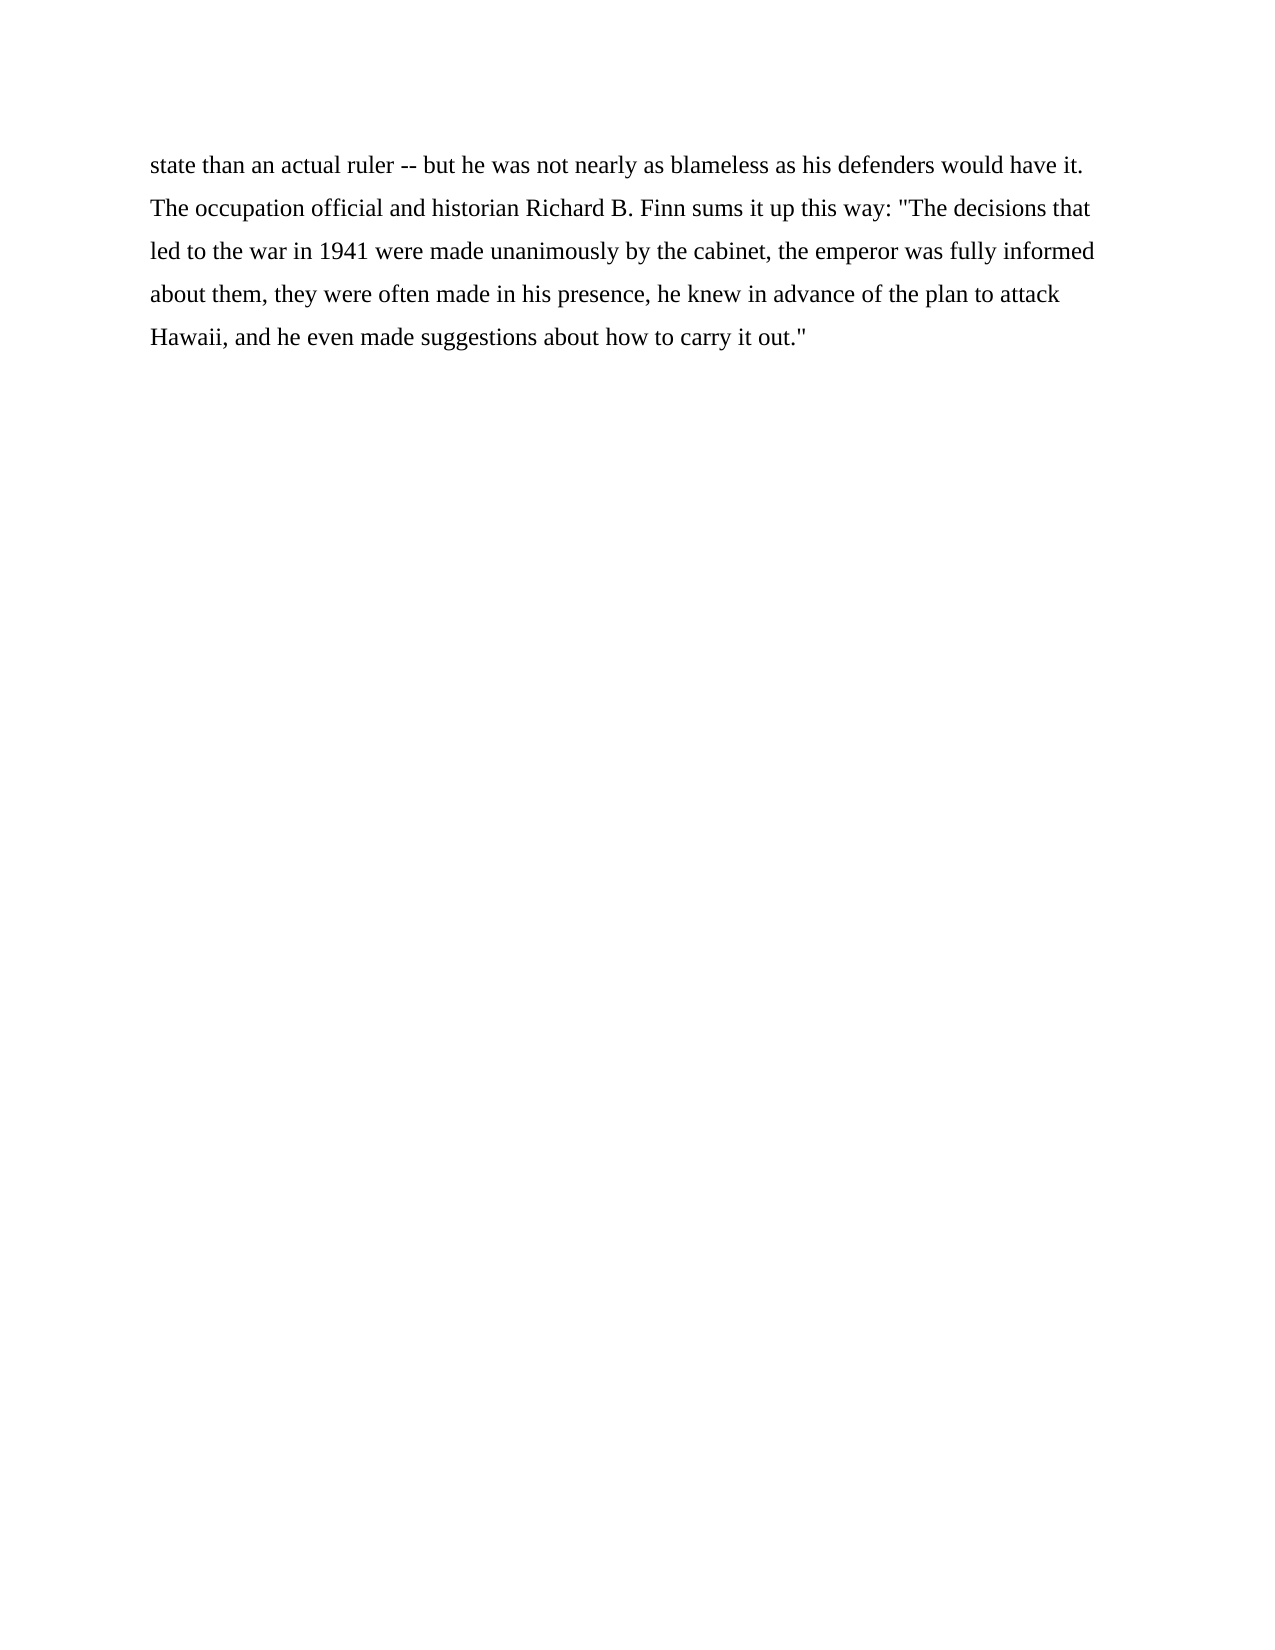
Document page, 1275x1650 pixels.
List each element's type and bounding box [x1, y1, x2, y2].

text [150, 150, 1125, 351]
